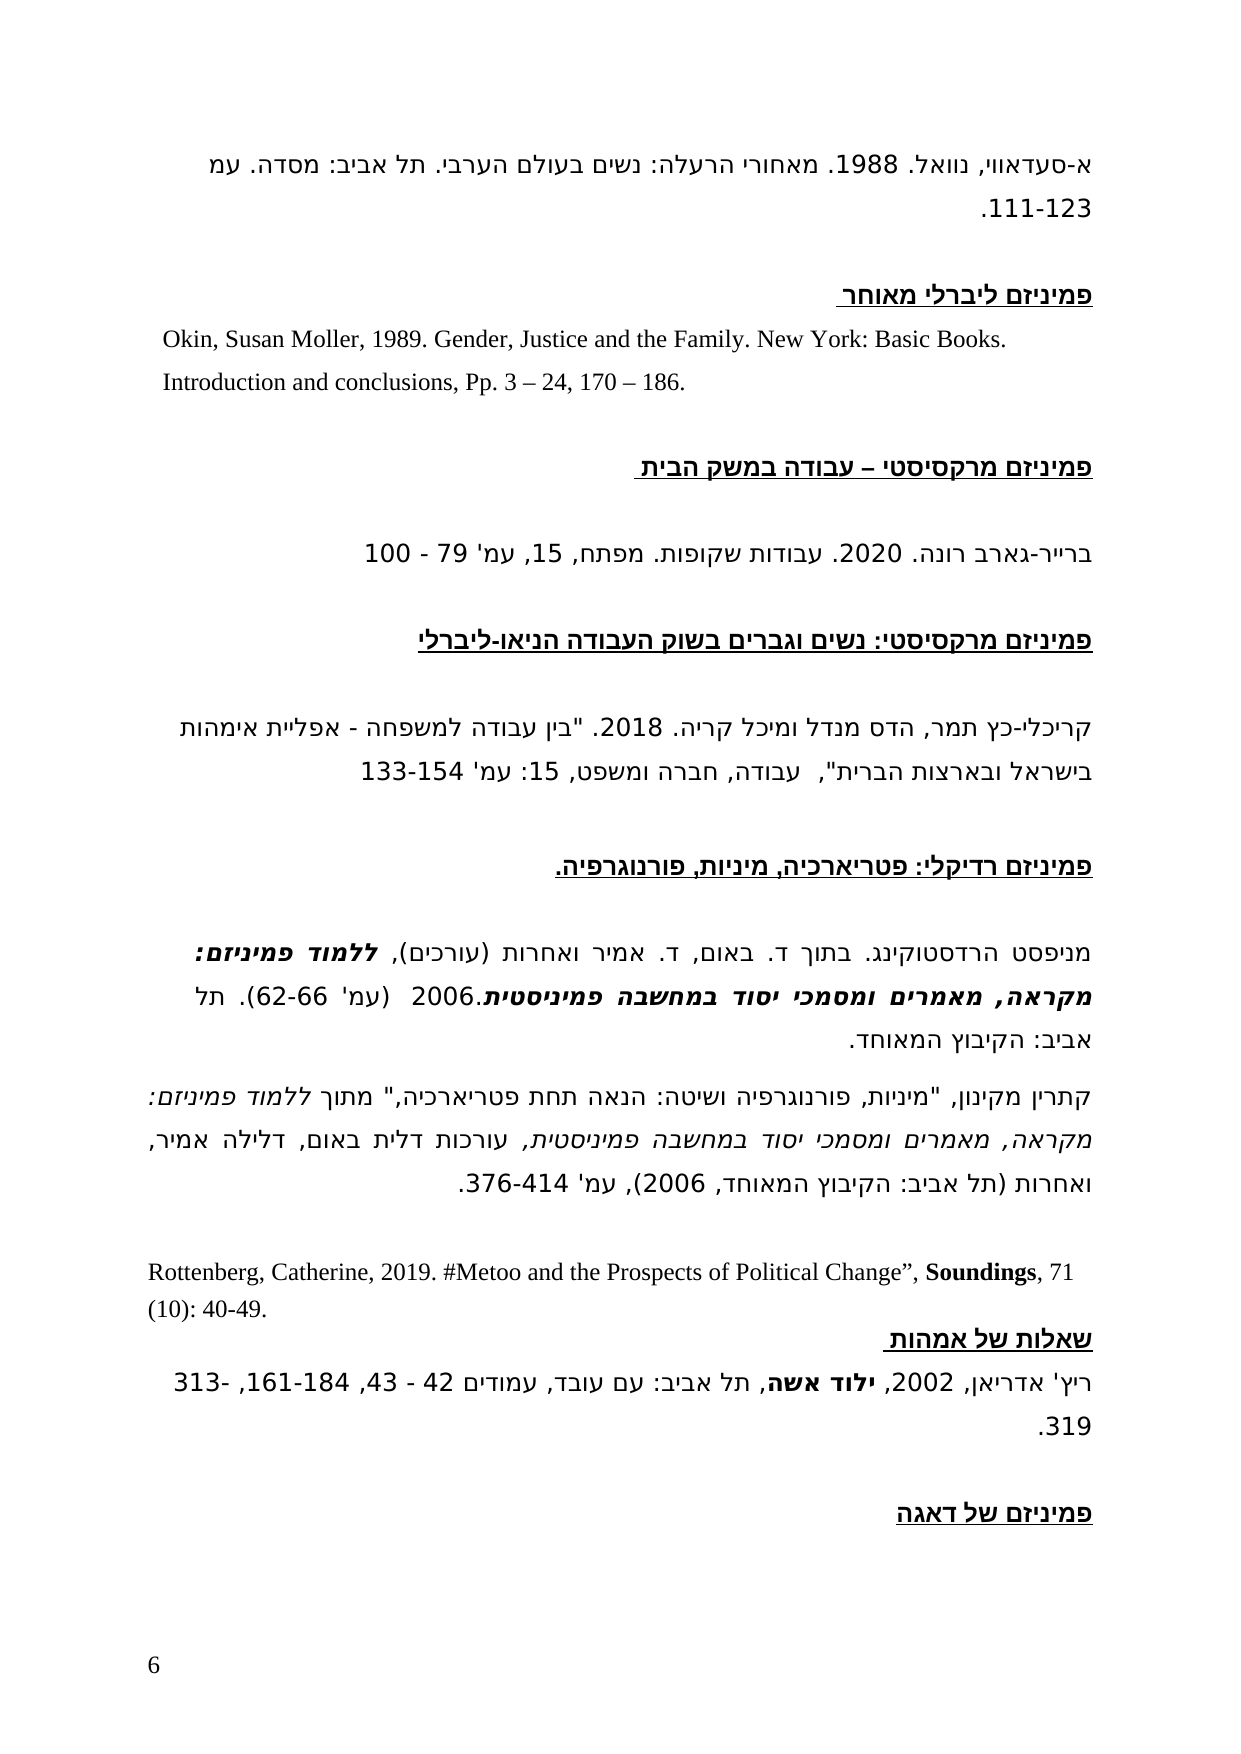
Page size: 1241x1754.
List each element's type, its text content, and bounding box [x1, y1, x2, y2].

text קתרין מקינון, "מיניות, פורנוגרפיה ושיטה: הנאה תחת פטריארכיה," מתוך ללמוד פמיניזם: מקראה, מאמרים ומסמכי יסוד במחשבה פמיניסטית, עורכות דלית באום, דלילה אמיר, ואחרות (תל אביב: הקיבוץ המאוחד, 2006), עמ' 376-414. [148, 1082, 1092, 1198]
text קריכלי-כץ תמר, הדס מנדל ומיכל קריה. 2018. "בין עבודה למשפחה - אפליית אימהות בישראל ובארצות הברית", עבודה, חברה ומשפט, 15: עמ' 133-154 [148, 669, 1092, 786]
text Rottenberg, Catherine, 2019. #Metoo and the Prospects of Political Change”, Soundings, 71 (10): 40-49. [148, 1250, 1092, 1325]
text פמיניזם רדיקלי: פטריארכיה, מיניות, פורנוגרפיה. [148, 852, 1092, 880]
text שאלות של אמהות [148, 1325, 1092, 1354]
text פמיניזם מרקסיסטי – עבודה במשק הבית [148, 453, 1092, 482]
text א-סעדאווי, נוואל. 1988. מאחורי הרעלה: נשים בעולם הערבי. תל אביב: מסדה. עמ 111-123. [148, 150, 1092, 223]
text ברייר-גארב רונה. 2020. עבודות שקופות. מפתח, 15, עמ' 79 - 100 [148, 539, 1092, 568]
text פמיניזם של דאגה [148, 1499, 1092, 1528]
text ריץ' אדריאן, 2002, ילוד אשה, תל אביב: עם עובד, עמודים 42 - 43, 161-184, 313-319. [148, 1368, 1092, 1441]
text מניפסט הרדסטוקינג. בתוך ד. באום, ד. אמיר ואחרות (עורכים), ללמוד פמיניזם: מקראה, מאמרים ומסמכי יסוד במחשבה פמיניסטית.2006 (עמ' 62-66). תל אביב: הקיבוץ המאוחד. [194, 938, 1092, 1054]
text פמיניזם ליברלי מאוחר [148, 281, 1092, 309]
text פמיניזם מרקסיסטי: נשים וגברים בשוק העבודה הניאו-ליברלי [148, 626, 1092, 655]
text Okin, Susan Moller, 1989. Gender, Justice and the Family. New York: Basic Books. Introduction and conclusions, Pp. 3 – 24, 170 – 186. [162, 324, 1092, 396]
